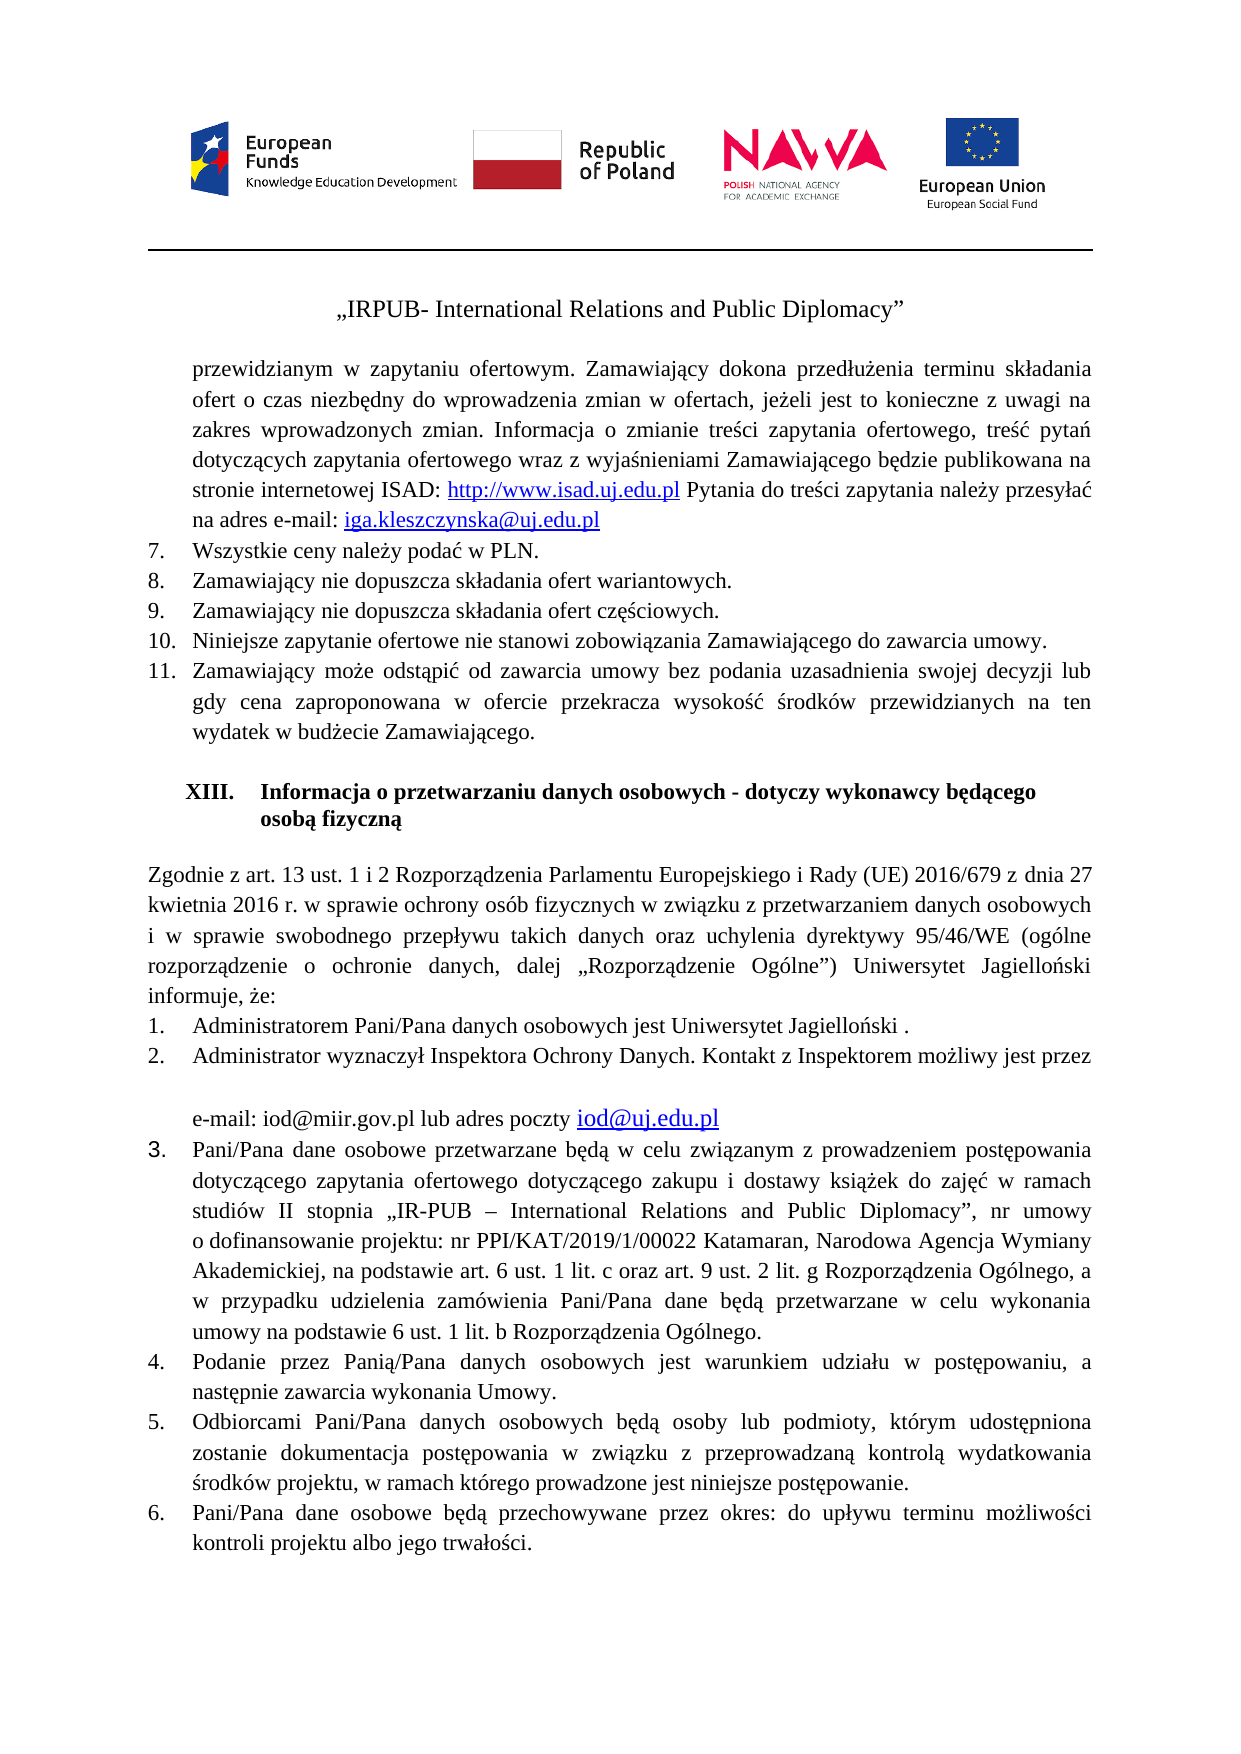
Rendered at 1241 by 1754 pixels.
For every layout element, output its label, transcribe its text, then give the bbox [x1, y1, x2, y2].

list Zamawiający może odstąpić od zawarcia umowy bez podania uzasadnienia swojej decyzji lub gdy cena zaproponowana w ofercie przekracza wysokość środków przewidzianych na ten wydatek w budżecie Zamawiającego. [148, 657, 1093, 744]
picture [187, 102, 1053, 219]
list Odbiorcami Pani/Pana danych osobowych będą osoby lub podmioty, którym udostępniona zostanie dokumentacja postępowania w związku z przeprowadzaną kontrolą wydatkowania środków projektu, w ramach którego prowadzone jest niniejsze postępowanie. [148, 1408, 1093, 1495]
list Zamawiający nie dopuszcza składania ofert częściowych. [148, 597, 1093, 623]
list Podanie przez Panią/Pana danych osobowych jest warunkiem udziału w postępowaniu, a następnie zawarcia wykonania Umowy. [148, 1348, 1093, 1404]
list Pani/Pana dane osobowe będą przechowywane przez okres: do upływu terminu możliwości kontroli projektu albo jego trwałości. [148, 1499, 1093, 1556]
list Wszystkie ceny należy podać w PLN. [148, 537, 1093, 563]
list Pani/Pana dane osobowe przetwarzane będą w celu związanym z prowadzeniem postępowania dotyczącego zapytania ofertowego dotyczącego zakupu i dostawy książek do zajęć w ramach studiów II stopnia „IR-PUB – International Relations and Public Diplomacy”, nr umowy o dofinansowanie projektu: nr PPI/KAT/2019/1/00022 Katamaran, Narodowa Agencja Wymiany Akademickiej, na podstawie art. 6 ust. 1 lit. c oraz art. 9 ust. 2 lit. g Rozporządzenia Ogólnego, a w przypadku udzielenia zamówienia Pani/Pana dane będą przetwarzane w celu wykonania umowy na podstawie 6 ust. 1 lit. b Rozporządzenia Ogólnego. [148, 1136, 1093, 1344]
text Zgodnie z art. 13 ust. 1 i 2 Rozporządzenia Parlamentu Europejskiego i Rady (UE) 2016/679 z dnia 27 kwietnia 2016 r. w sprawie ochrony osób fizycznych w związku z przetwarzaniem danych osobowych i w sprawie swobodnego przepływu takich danych oraz uchylenia dyrektywy 95/46/WE (ogólne rozporządzenie o ochronie danych, dalej „Rozporządzenie Ogólne”) Uniwersytet Jagielloński informuje, że: [148, 861, 1093, 1008]
list Administrator wyznaczył Inspektora Ochrony Danych. Kontakt z Inspektorem możliwy jest przez e-mail: iod@miir.gov.pl lub adres poczty iod@uj.edu.pl [148, 1042, 1093, 1132]
list Informacja o przetwarzaniu danych osobowych - dotyczy wykonawcy będącego osobą fizyczną [185, 778, 1093, 831]
list Niniejsze zapytanie ofertowe nie stanowi zobowiązania Zamawiającego do zawarcia umowy. [148, 627, 1093, 654]
list Zamawiający nie dopuszcza składania ofert wariantowych. [148, 567, 1093, 593]
list Administratorem Pani/Pana danych osobowych jest Uniwersytet Jagielloński . [148, 1012, 1093, 1039]
